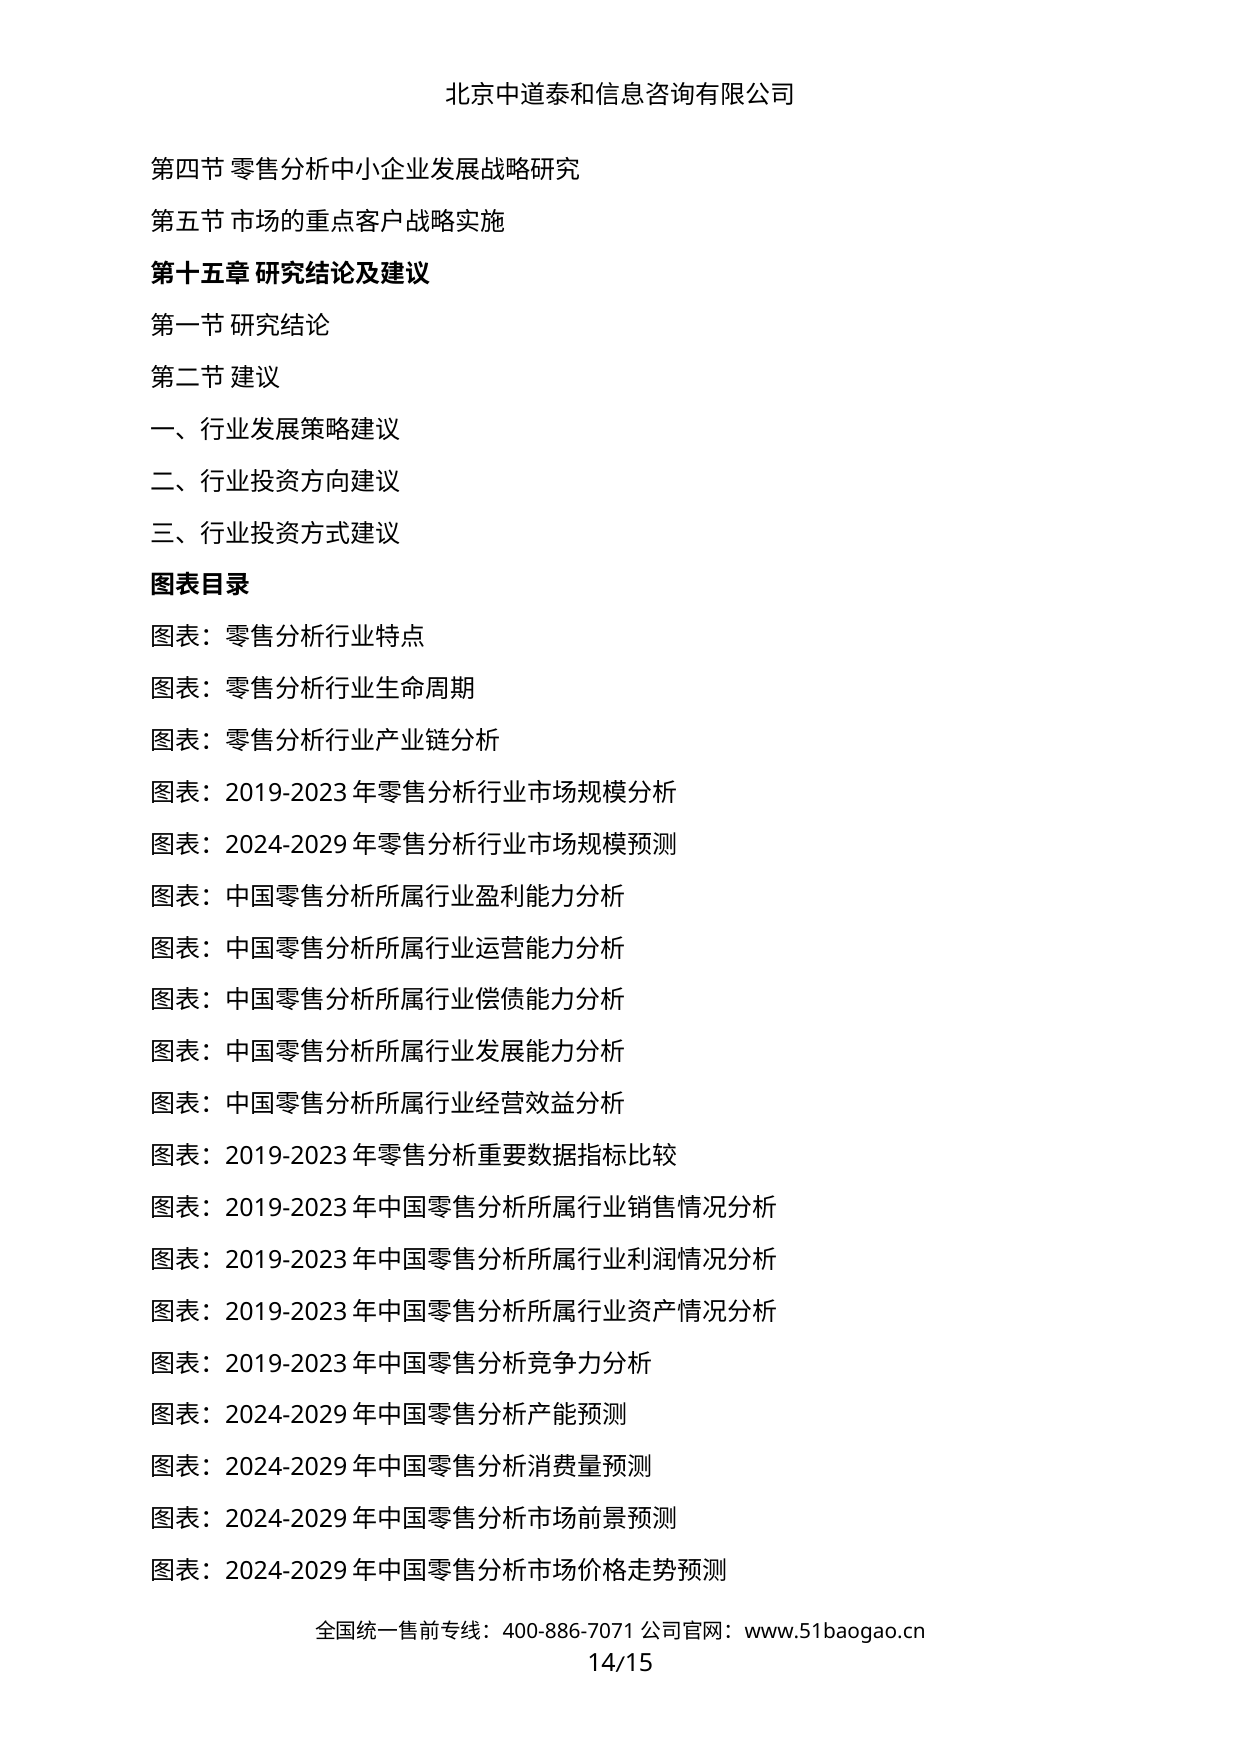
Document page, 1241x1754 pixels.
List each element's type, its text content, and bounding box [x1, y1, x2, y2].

text 图表：中国零售分析所属行业偿债能力分析 [150, 980, 1090, 1016]
text 图表：2024-2029年中国零售分析产能预测 [150, 1395, 1090, 1431]
text 二、行业投资方向建议 [150, 461, 1090, 497]
text 第四节 零售分析中小企业发展战略研究 [150, 150, 1090, 186]
text 一、行业发展策略建议 [150, 409, 1090, 446]
text 图表：2024-2029年零售分析行业市场规模预测 [150, 824, 1090, 861]
text 图表：2019-2023年中国零售分析所属行业资产情况分析 [150, 1291, 1090, 1327]
text 第十五章 研究结论及建议 [150, 254, 1090, 290]
text 第五节 市场的重点客户战略实施 [150, 202, 1090, 238]
text 图表：2019-2023年中国零售分析竞争力分析 [150, 1343, 1090, 1379]
text 三、行业投资方式建议 [150, 513, 1090, 549]
text 图表：零售分析行业特点 [150, 617, 1090, 653]
text 图表：2024-2029年中国零售分析市场价格走势预测 [150, 1551, 1090, 1587]
text 图表：2024-2029年中国零售分析消费量预测 [150, 1447, 1090, 1483]
text 第一节 研究结论 [150, 306, 1090, 342]
text 图表：零售分析行业产业链分析 [150, 721, 1090, 757]
text 图表：2019-2023年中国零售分析所属行业销售情况分析 [150, 1187, 1090, 1224]
text 图表：中国零售分析所属行业经营效益分析 [150, 1084, 1090, 1120]
text 图表：2019-2023年零售分析重要数据指标比较 [150, 1136, 1090, 1172]
text 图表目录 [150, 565, 1090, 601]
text 图表：2024-2029年中国零售分析市场前景预测 [150, 1499, 1090, 1535]
text 图表：中国零售分析所属行业盈利能力分析 [150, 876, 1090, 912]
text 图表：零售分析行业生命周期 [150, 669, 1090, 705]
text 图表：2019-2023年中国零售分析所属行业利润情况分析 [150, 1239, 1090, 1276]
text 第二节 建议 [150, 357, 1090, 394]
text 图表：中国零售分析所属行业运营能力分析 [150, 928, 1090, 964]
text 图表：中国零售分析所属行业发展能力分析 [150, 1032, 1090, 1068]
text 图表：2019-2023年零售分析行业市场规模分析 [150, 772, 1090, 809]
